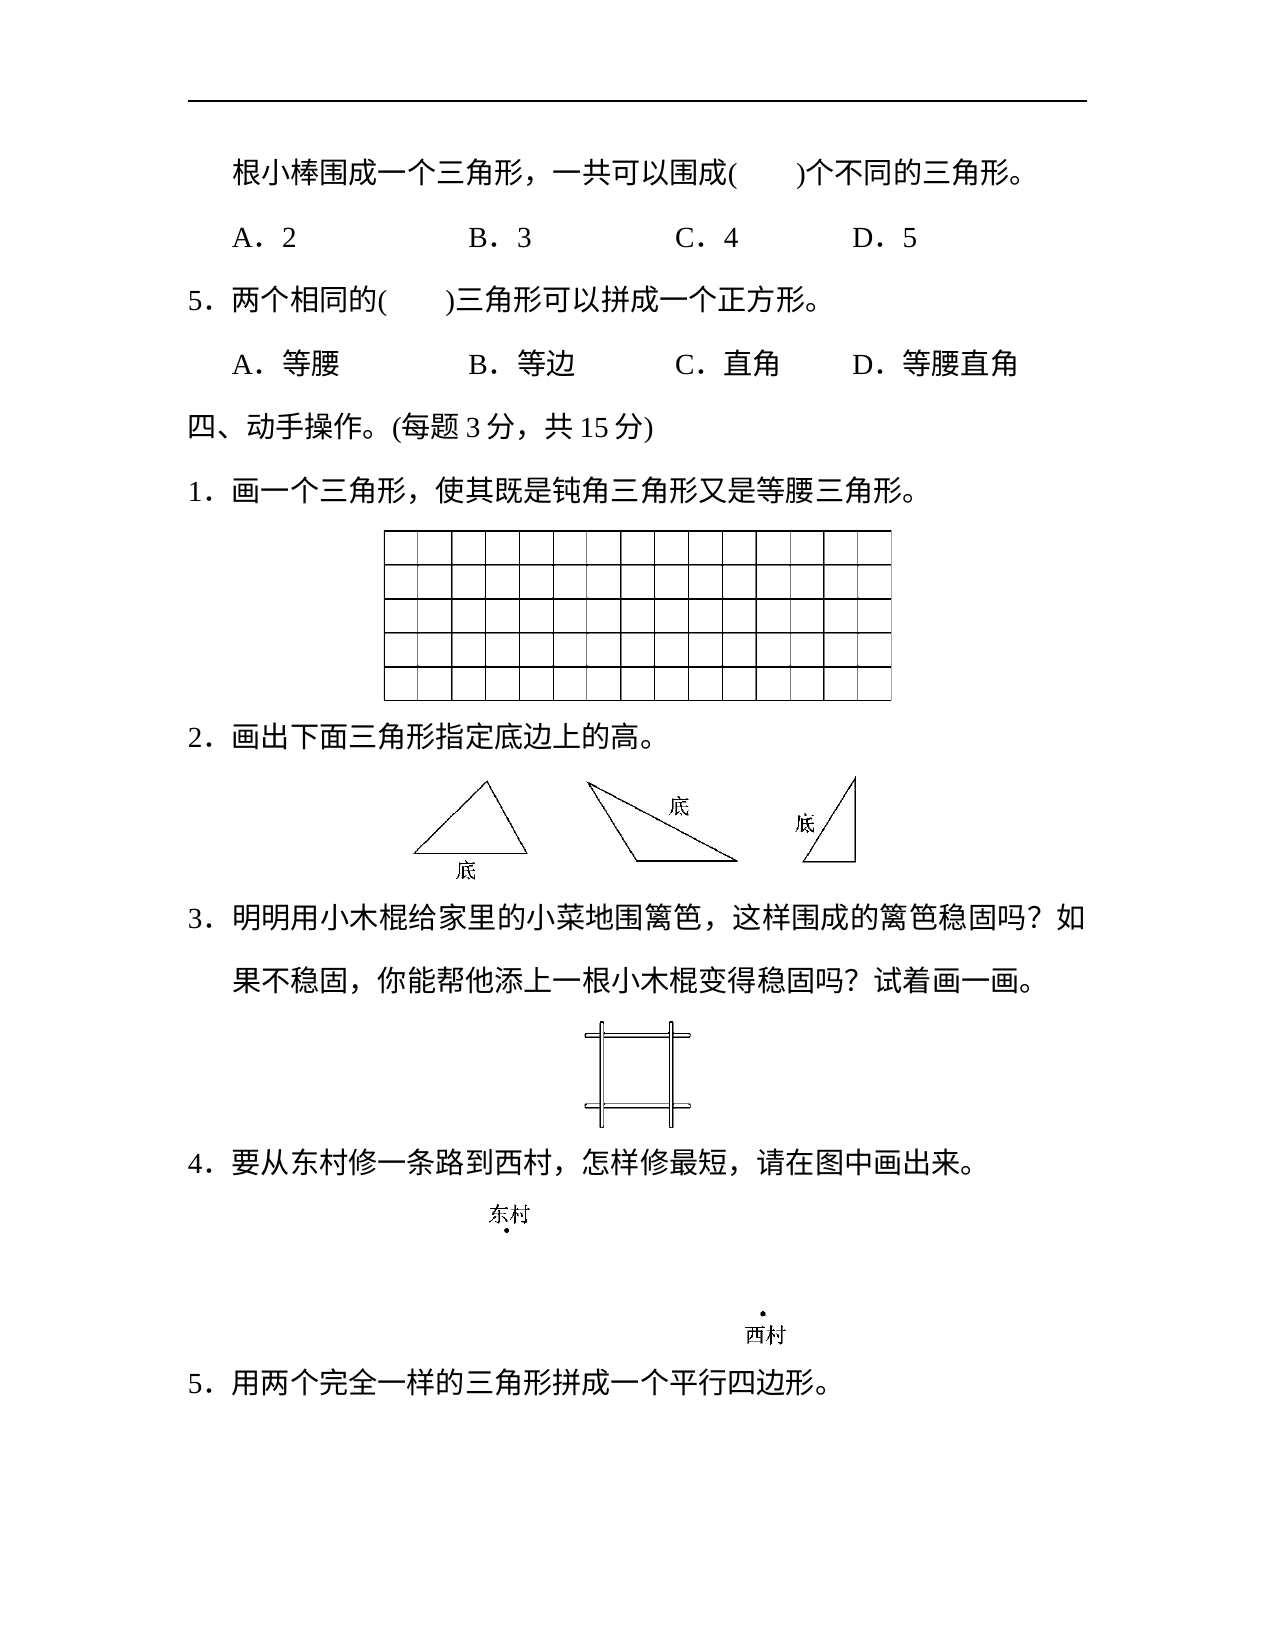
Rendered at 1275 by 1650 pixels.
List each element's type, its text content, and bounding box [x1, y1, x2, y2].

text A．2 B．3 C．4 D．5 [232, 213, 1087, 256]
text 1．画一个三角形，使其既是钝角三角形又是等腰三角形。 [188, 467, 1087, 509]
text 5．两个相同的( )三角形可以拼成一个正方形。 [188, 277, 1087, 319]
text A．等腰 B．等边 C．直角 D．等腰直角 [232, 340, 1087, 383]
text 5．用两个完全一样的三角形拼成一个平行四边形。 [188, 1360, 1087, 1402]
text 3．明明用小木棍给家里的小菜地围篱笆，这样围成的篱笆稳固吗？如果不稳固，你能帮他添上一根小木棍变得稳固吗？试着画一画。 [188, 894, 1087, 1000]
picture [412, 776, 863, 882]
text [188, 150, 1087, 192]
text 4．要从东村修一条路到西村，怎样修最短，请在图中画出来。 [188, 1140, 1087, 1182]
picture [488, 1203, 787, 1348]
picture [383, 530, 892, 701]
text 2．画出下面三角形指定底边上的高。 [188, 713, 1087, 756]
text 四、动手操作。(每题3分，共15分) [188, 404, 1087, 446]
picture [584, 1021, 691, 1128]
